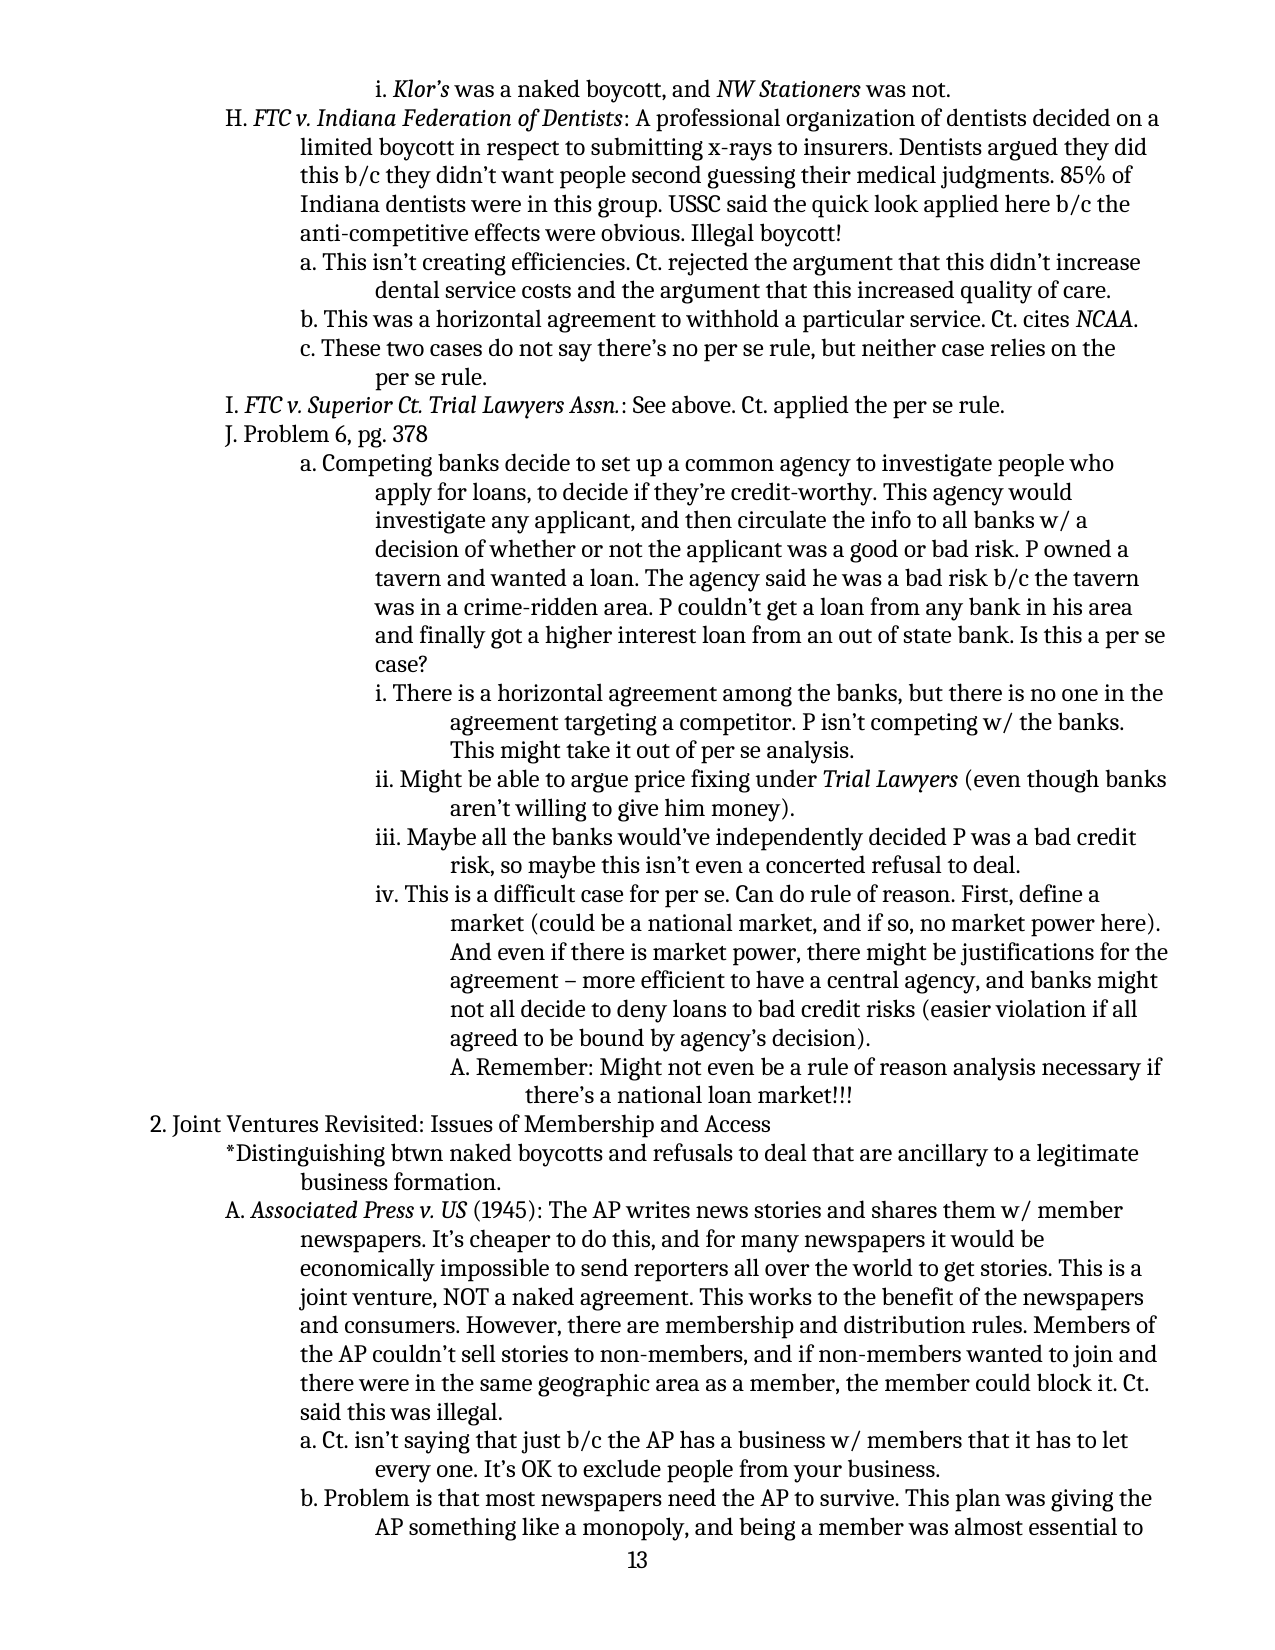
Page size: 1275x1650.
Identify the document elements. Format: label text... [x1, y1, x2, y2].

text c. These two cases do not say there’s no per se rule, but neither case relies on the [75, 334, 1200, 362]
text and finally got a higher interest loan from an out of state bank. Is this a per se [75, 621, 1200, 650]
text and consumers. However, there are membership and distribution rules. Members of [75, 1311, 1200, 1340]
text case? [75, 650, 1200, 679]
text b. This was a horizontal agreement to withhold a particular service. Ct. cites NCAA. [75, 305, 1200, 334]
text risk, so maybe this isn’t even a concerted refusal to deal. [75, 851, 1200, 880]
text agreed to be bound by agency’s decision). [75, 1024, 1200, 1052]
text H. FTC v. Indiana Federation of Dentists: A professional organization of dentists decided on a [75, 104, 1200, 132]
text AP something like a monopoly, and being a member was almost essential to [75, 1512, 1200, 1541]
text not all decide to deny loans to bad credit risks (easier violation if all [75, 995, 1200, 1024]
text said this was illegal. [75, 1397, 1200, 1426]
text decision of whether or not the applicant was a good or bad risk. P owned a [75, 535, 1200, 564]
text i. Klor’s was a naked boycott, and NW Stationers was not. [75, 75, 1200, 104]
text Indiana dentists were in this group. USSC said the quick look applied here b/c the [75, 190, 1200, 219]
text aren’t willing to give him money). [75, 794, 1200, 822]
text there were in the same geographic area as a member, the member could block it. Ct. [75, 1369, 1200, 1397]
text A. Remember: Might not even be a rule of reason analysis necessary if [75, 1052, 1200, 1081]
text ii. Might be able to argue price fixing under Trial Lawyers (even though banks [75, 765, 1200, 794]
text anti-competitive effects were obvious. Illegal boycott! [75, 219, 1200, 247]
text This might take it out of per se analysis. [75, 736, 1200, 765]
text i. There is a horizontal agreement among the banks, but there is no one in the [75, 679, 1200, 707]
text per se rule. [75, 362, 1200, 391]
text b. Problem is that most newspapers need the AP to survive. This plan was giving the [75, 1484, 1200, 1512]
text joint venture, NOT a naked agreement. This works to the benefit of the newspapers [75, 1282, 1200, 1311]
text was in a crime-ridden area. P couldn’t get a loan from any bank in his area [75, 592, 1200, 621]
text the AP couldn’t sell stories to non-members, and if non-members wanted to join and [75, 1340, 1200, 1369]
text agreement targeting a competitor. P isn’t competing w/ the banks. [75, 707, 1200, 736]
text this b/c they didn’t want people second guessing their medical judgments. 85% of [75, 161, 1200, 190]
text business formation. [75, 1167, 1200, 1196]
text there’s a national loan market!!! [75, 1081, 1200, 1110]
text market (could be a national market, and if so, no market power here). [75, 909, 1200, 937]
text And even if there is market power, there might be justifications for the [75, 937, 1200, 966]
text a. This isn’t creating efficiencies. Ct. rejected the argument that this didn’t increase [75, 247, 1200, 276]
text investigate any applicant, and then circulate the info to all banks w/ a [75, 506, 1200, 535]
text apply for loans, to decide if they’re credit-worthy. This agency would [75, 477, 1200, 506]
text newspapers. It’s cheaper to do this, and for many newspapers it would be [75, 1225, 1200, 1254]
text agreement – more efficient to have a central agency, and banks might [75, 966, 1200, 995]
text *Distinguishing btwn naked boycotts and refusals to deal that are ancillary to a legitimate [75, 1139, 1200, 1167]
text A. Associated Press v. US (1945): The AP writes news stories and shares them w/ member [75, 1196, 1200, 1225]
text economically impossible to send reporters all over the world to get stories. This is a [75, 1254, 1200, 1282]
text every one. It’s OK to exclude people from your business. [75, 1455, 1200, 1484]
text limited boycott in respect to submitting x-rays to insurers. Dentists argued they did [75, 132, 1200, 161]
text iv. This is a difficult case for per se. Can do rule of reason. First, define a [75, 880, 1200, 909]
text a. Ct. isn’t saying that just b/c the AP has a business w/ members that it has to let [75, 1426, 1200, 1455]
text J. Problem 6, pg. 378 [75, 420, 1200, 449]
text dental service costs and the argument that this increased quality of care. [75, 276, 1200, 305]
text iii. Maybe all the banks would’ve independently decided P was a bad credit [75, 822, 1200, 851]
text I. FTC v. Superior Ct. Trial Lawyers Assn.: See above. Ct. applied the per se rule. [75, 391, 1200, 420]
text tavern and wanted a loan. The agency said he was a bad risk b/c the tavern [75, 564, 1200, 592]
text 2. Joint Ventures Revisited: Issues of Membership and Access [75, 1110, 1200, 1139]
text a. Competing banks decide to set up a common agency to investigate people who [75, 449, 1200, 477]
